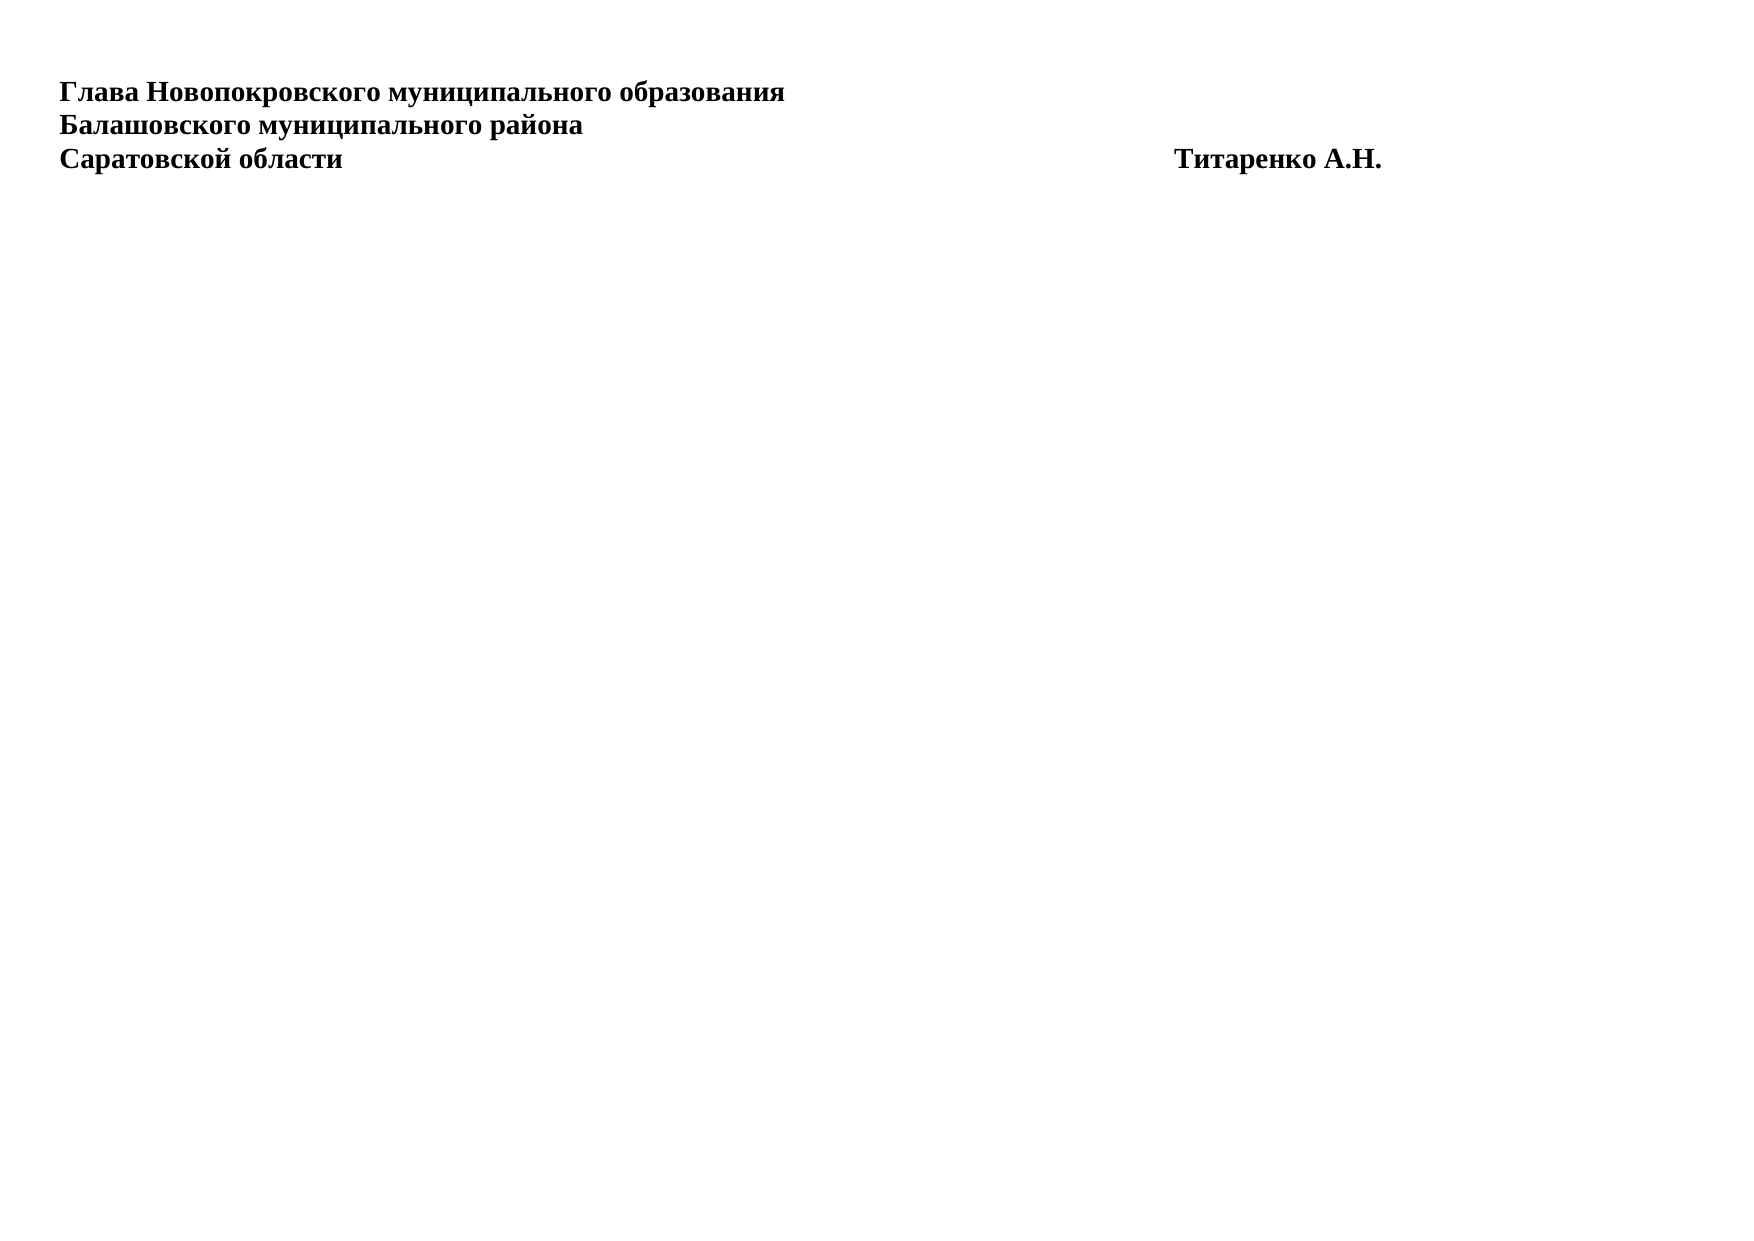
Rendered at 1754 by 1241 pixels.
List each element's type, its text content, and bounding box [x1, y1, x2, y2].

text Глава Новопокровского муниципального образования [59, 74, 1698, 107]
text Саратовской области Титаренко А.Н. [59, 141, 1698, 174]
text Балашовского муниципального района [59, 107, 1698, 141]
